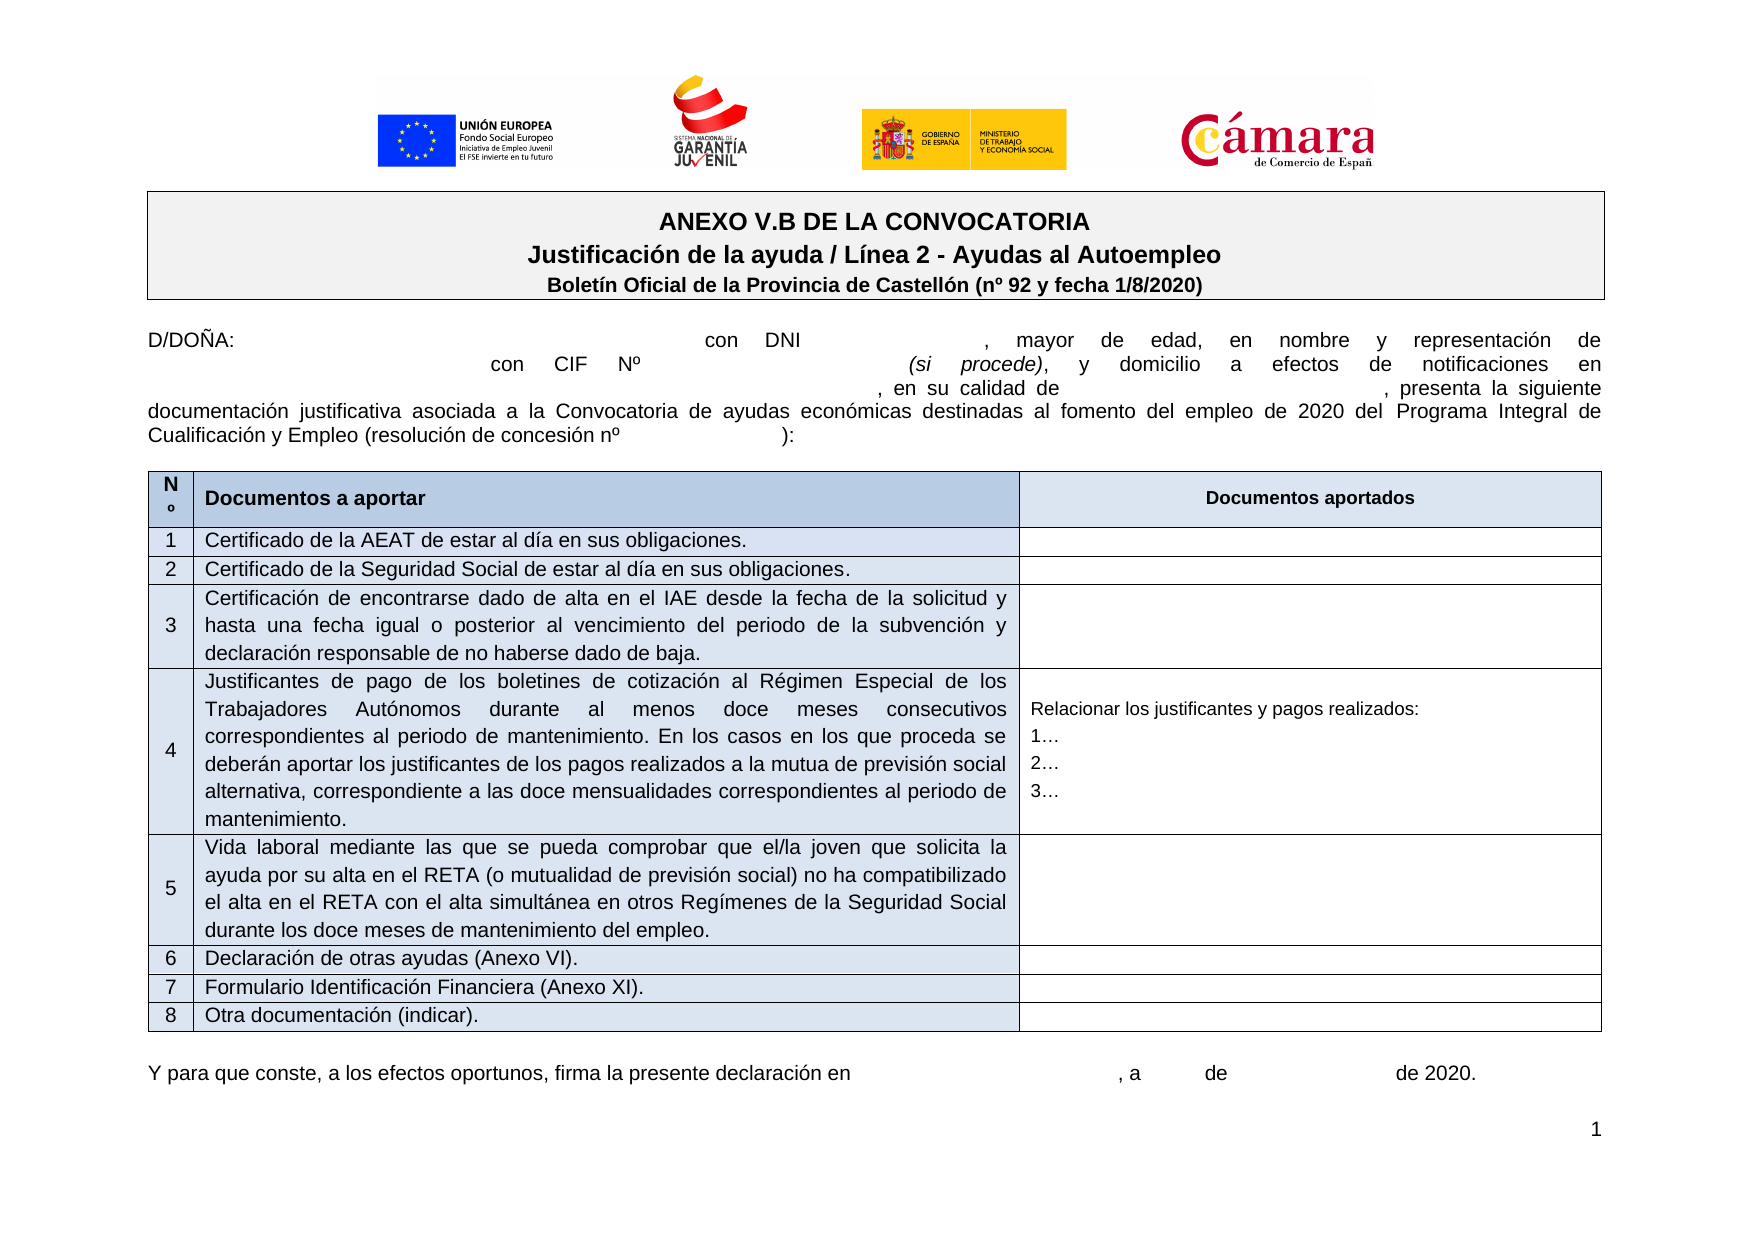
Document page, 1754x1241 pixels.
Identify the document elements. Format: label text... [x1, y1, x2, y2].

table_cell [1020, 946, 1601, 973]
table_cell [1020, 528, 1601, 556]
table_cell Vida laboral mediante las que se pueda comprobar que el/la joven que solicita la ayuda por su alta en el RETA (o mutualidad de previsión social) no ha compatibilizado el alta en el RETA con el alta simultánea en otros Regímenes de la Seguridad Social durante los doce meses de mantenimiento del empleo. [194, 835, 1019, 945]
table_cell Justificantes de pago de los boletines de cotización al Régimen Especial de los Trabajadores Autónomos durante al menos doce meses consecutivos correspondientes al periodo de mantenimiento. En los casos en los que proceda se deberán aportar los justificantes de los pagos realizados a la mutua de previsión social alternativa, correspondiente a las doce mensualidades correspondientes al periodo de mantenimiento. [194, 669, 1019, 834]
table_header Nº [149, 472, 193, 527]
table_cell 7 [149, 975, 193, 1002]
table_cell 6 [149, 946, 193, 973]
table_cell Certificado de la Seguridad Social de estar al día en sus obligaciones. [194, 557, 1019, 584]
table_cell Certificado de la AEAT de estar al día en sus obligaciones. [194, 528, 1019, 556]
table_cell 1 [149, 528, 193, 556]
table_cell 4 [149, 669, 193, 834]
text Justificación de la ayuda / Línea 2 - Ayudas al Autoempleo [148, 224, 1604, 257]
table_cell [1020, 835, 1601, 945]
table_cell Formulario Identificación Financiera (Anexo XI). [194, 975, 1019, 1002]
table_header Documentos a aportar [194, 472, 1019, 527]
table_cell 8 [149, 1003, 193, 1031]
text D/DOÑA: con DNI , mayor de edad, en nombre y representación de con CIF Nº (si procede), y domicilio a efectos de notificaciones en , en su calidad de , presenta la siguiente documentación justificativa asociada a la Convocatoria de ayudas económicas destinadas al fomento del empleo de 2020 del Programa Integral de Cualificación y Empleo (resolución de concesión nº ): [148, 327, 1602, 447]
table_cell 5 [149, 835, 193, 945]
table_cell [1020, 557, 1601, 584]
table_cell 2 [149, 557, 193, 584]
text ANEXO V.B DE LA CONVOCATORIA [148, 192, 1604, 224]
table_cell Certificación de encontrarse dado de alta en el IAE desde la fecha de la solicitud y hasta una fecha igual o posterior al vencimiento del periodo de la subvención y declaración responsable de no haberse dado de baja. [194, 585, 1019, 668]
table_header Documentos aportados [1020, 472, 1601, 527]
table_cell [1020, 975, 1601, 1002]
table_cell [1020, 585, 1601, 668]
table_cell Relacionar los justificantes y pagos realizados: 1… 2… 3… [1020, 669, 1601, 834]
text Boletín Oficial de la Provincia de Castellón (nº 92 y fecha 1/8/2020) [148, 257, 1604, 299]
table_cell Declaración de otras ayudas (Anexo VI). [194, 946, 1019, 973]
table_cell Otra documentación (indicar). [194, 1003, 1019, 1031]
table_cell [1020, 1003, 1601, 1031]
text Y para que conste, a los efectos oportunos, firma la presente declaración en , a de de 2020. [148, 1060, 1602, 1084]
table_cell 3 [149, 585, 193, 668]
